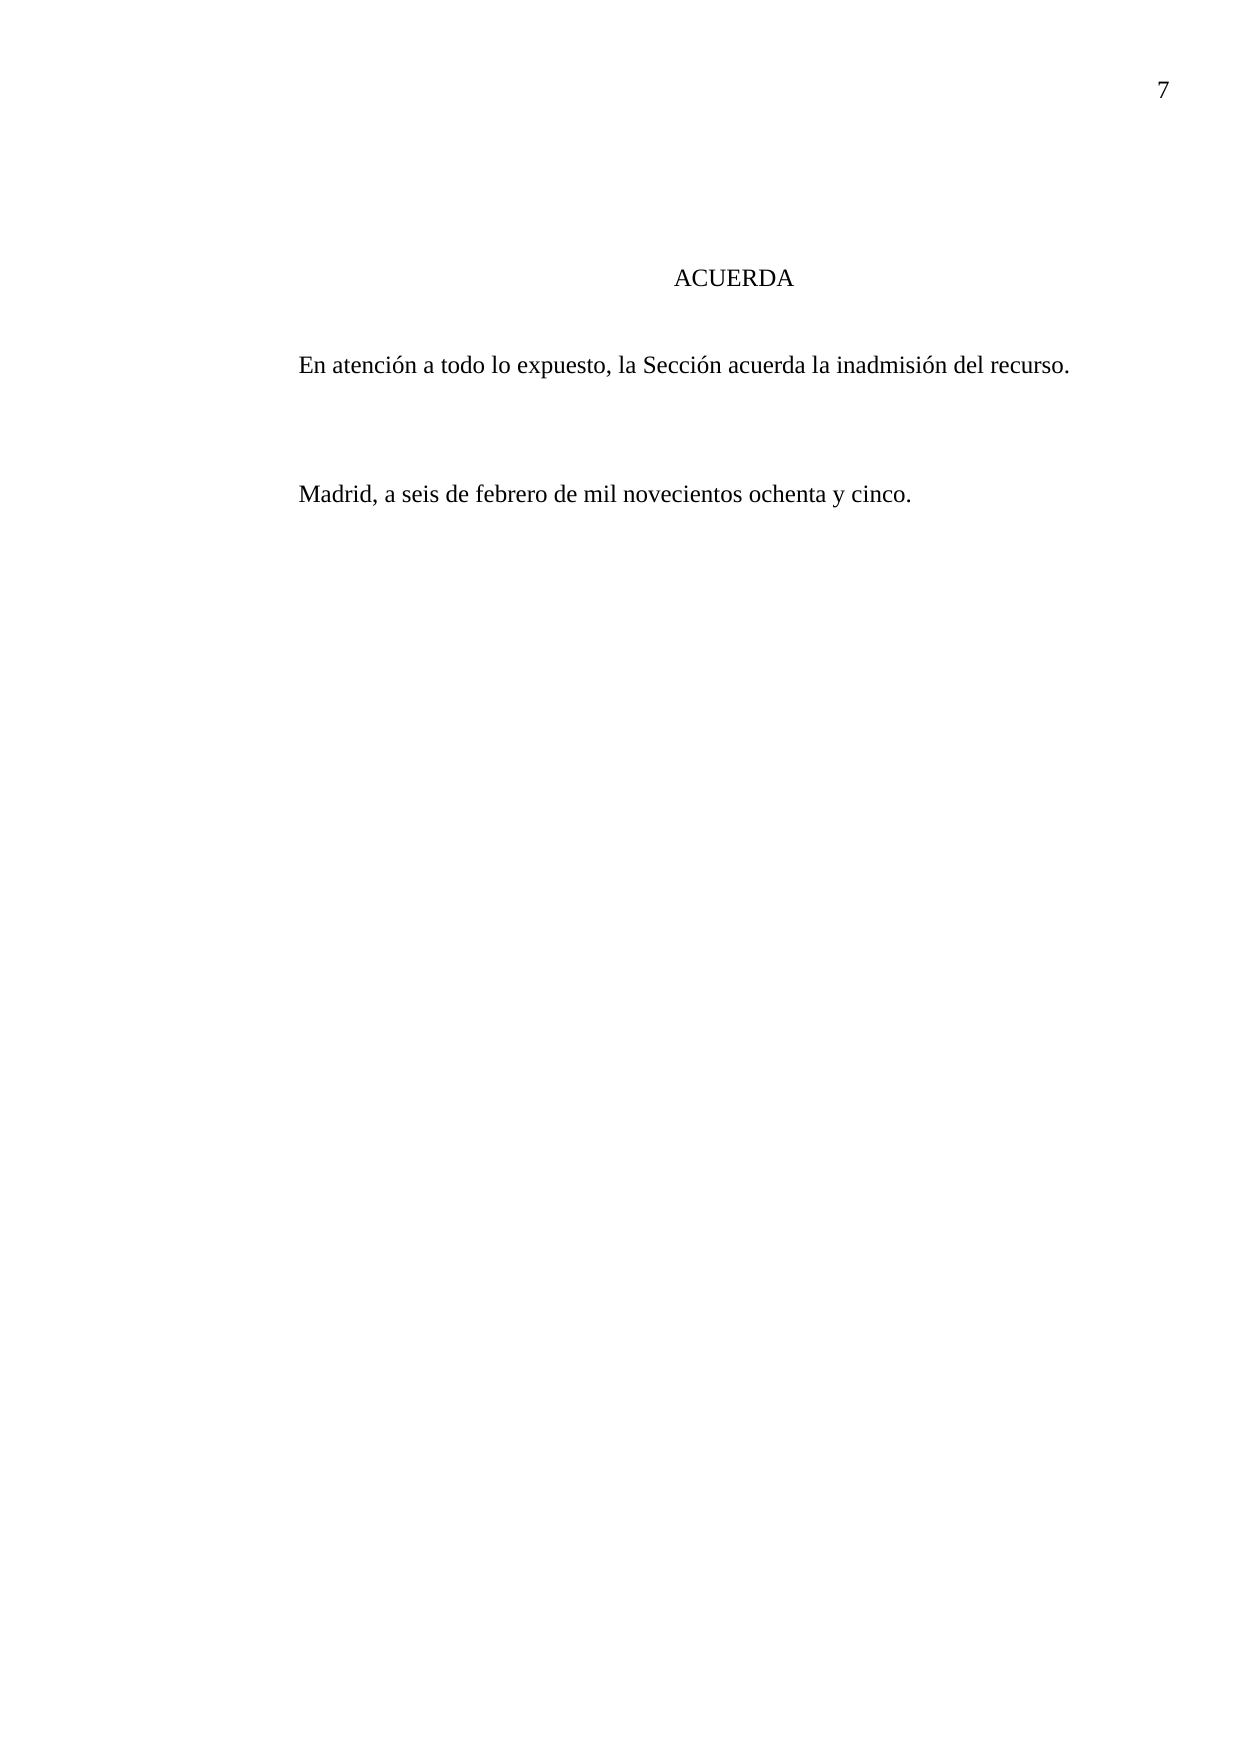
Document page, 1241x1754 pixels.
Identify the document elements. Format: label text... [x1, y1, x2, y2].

text Madrid, a seis de febrero de mil novecientos ochenta y cinco. [224, 479, 1169, 508]
text ACUERDA [224, 263, 1169, 292]
text En atención a todo lo expuesto, la Sección acuerda la inadmisión del recurso. [224, 350, 1169, 378]
